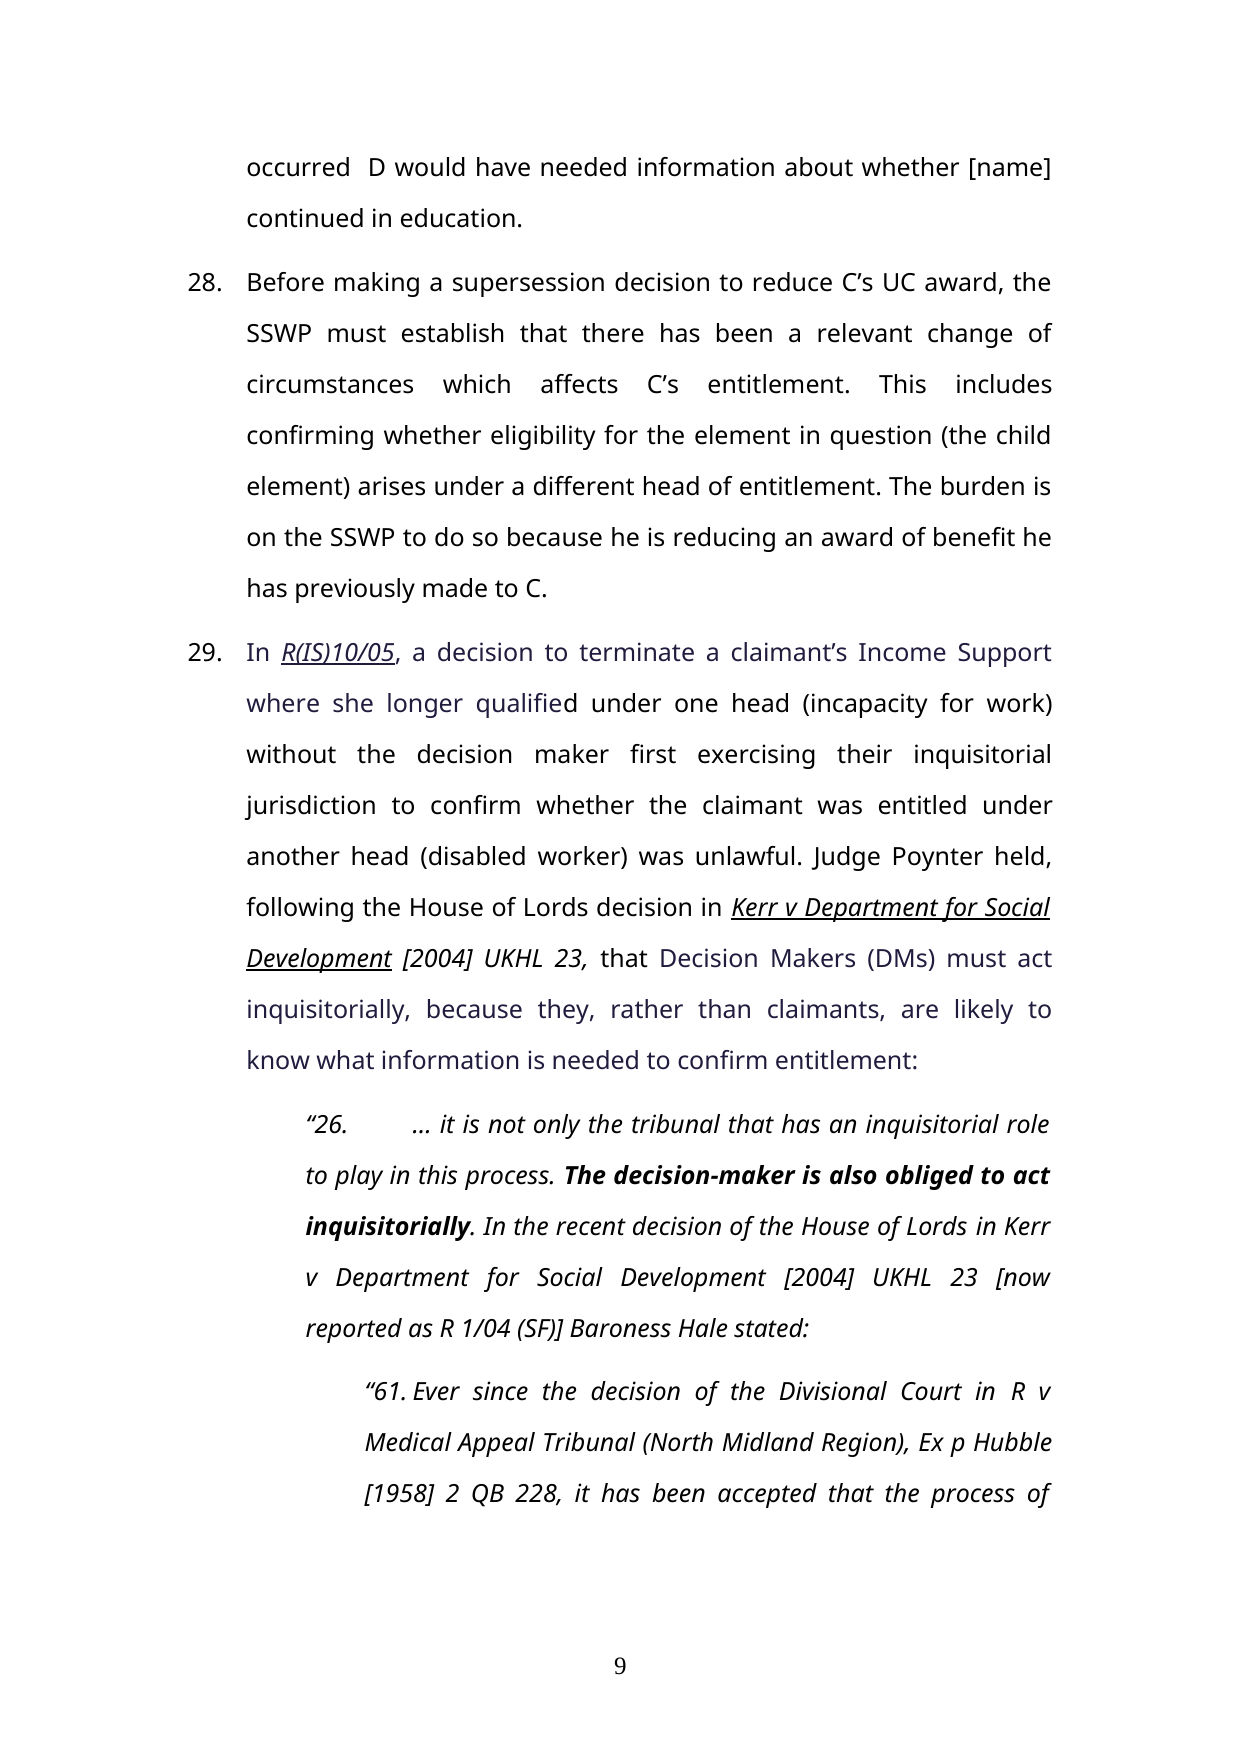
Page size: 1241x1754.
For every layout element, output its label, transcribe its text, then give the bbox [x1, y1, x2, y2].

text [364, 1374, 1053, 1510]
list In R(IS)10/05, a decision to terminate a claimant’s Income Support where she longer qualified under one head (incapacity for work) without the decision maker first exercising their inquisitorial jurisdiction to confirm whether the claimant was entitled under another head (disabled worker) was unlawful. Judge Poynter held, following the House of Lords decision in Kerr v Department for Social Development [2004] UKHL 23, that Decision Makers (DMs) must act inquisitorially, because they, rather than claimants, are likely to know what information is needed to confirm entitlement: [187, 634, 1053, 1077]
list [187, 150, 1053, 235]
text “26. … it is not only the tribunal that has an inquisitorial role to play in this process. The decision-maker is also obliged to act inquisitorially. In the recent decision of the House of Lords in Kerr v Department for Social Development [2004] UKHL 23 [now reported as R 1/04 (SF)] Baroness Hale stated: [305, 1106, 1053, 1344]
list Before making a supersession decision to reduce C’s UC award, the SSWP must establish that there has been a relevant change of circumstances which affects C’s entitlement. This includes confirming whether eligibility for the element in question (the child element) arises under a different head of entitlement. The burden is on the SSWP to do so because he is reducing an award of benefit he has previously made to C. [187, 264, 1053, 605]
